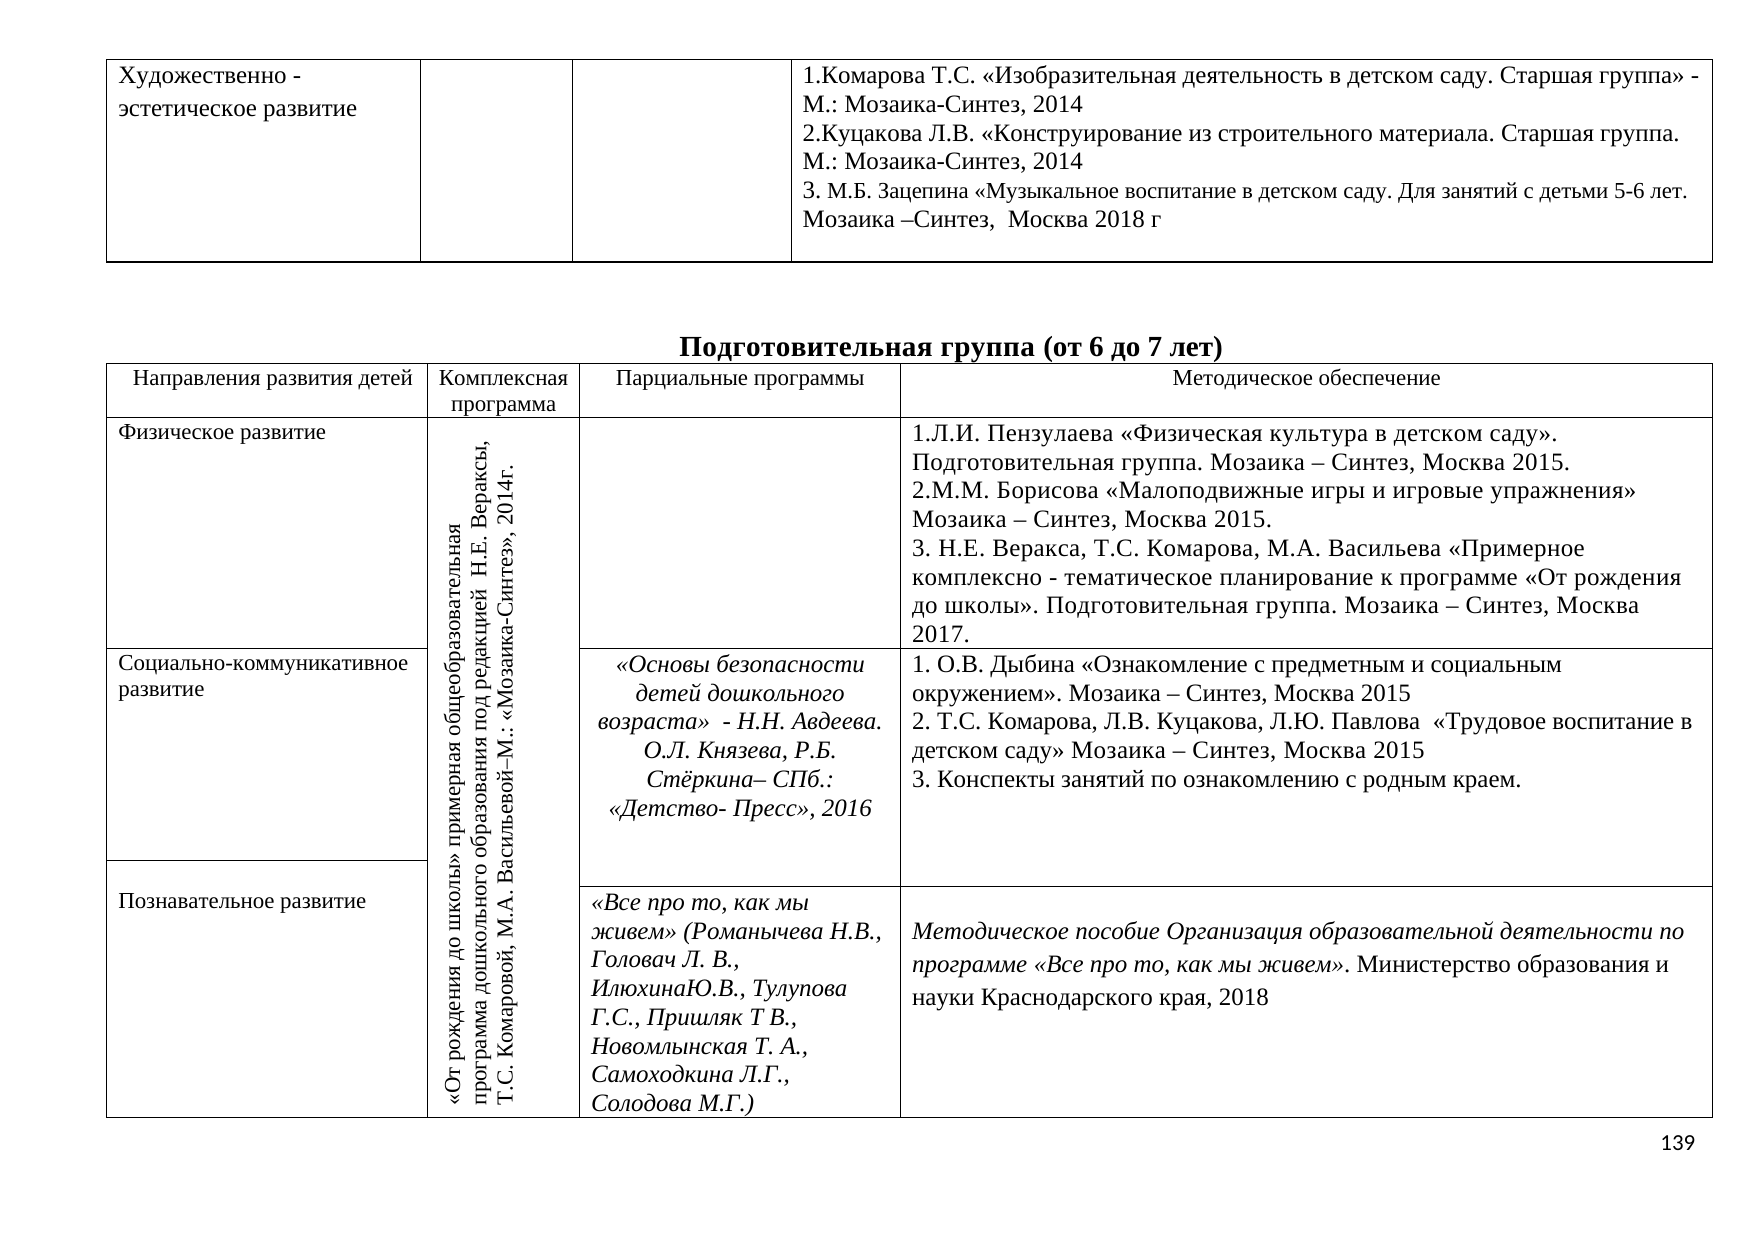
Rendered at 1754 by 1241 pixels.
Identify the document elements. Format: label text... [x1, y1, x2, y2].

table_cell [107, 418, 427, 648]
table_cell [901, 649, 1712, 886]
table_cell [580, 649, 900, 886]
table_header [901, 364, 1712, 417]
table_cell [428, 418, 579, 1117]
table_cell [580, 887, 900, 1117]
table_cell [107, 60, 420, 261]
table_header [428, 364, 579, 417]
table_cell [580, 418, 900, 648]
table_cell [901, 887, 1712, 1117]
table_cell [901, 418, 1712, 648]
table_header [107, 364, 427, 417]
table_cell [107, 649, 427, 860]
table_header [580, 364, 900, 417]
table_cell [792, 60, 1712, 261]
text Подготовительная группа (от 6 до 7 лет) [118, 329, 1695, 363]
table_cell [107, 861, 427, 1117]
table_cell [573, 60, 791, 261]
